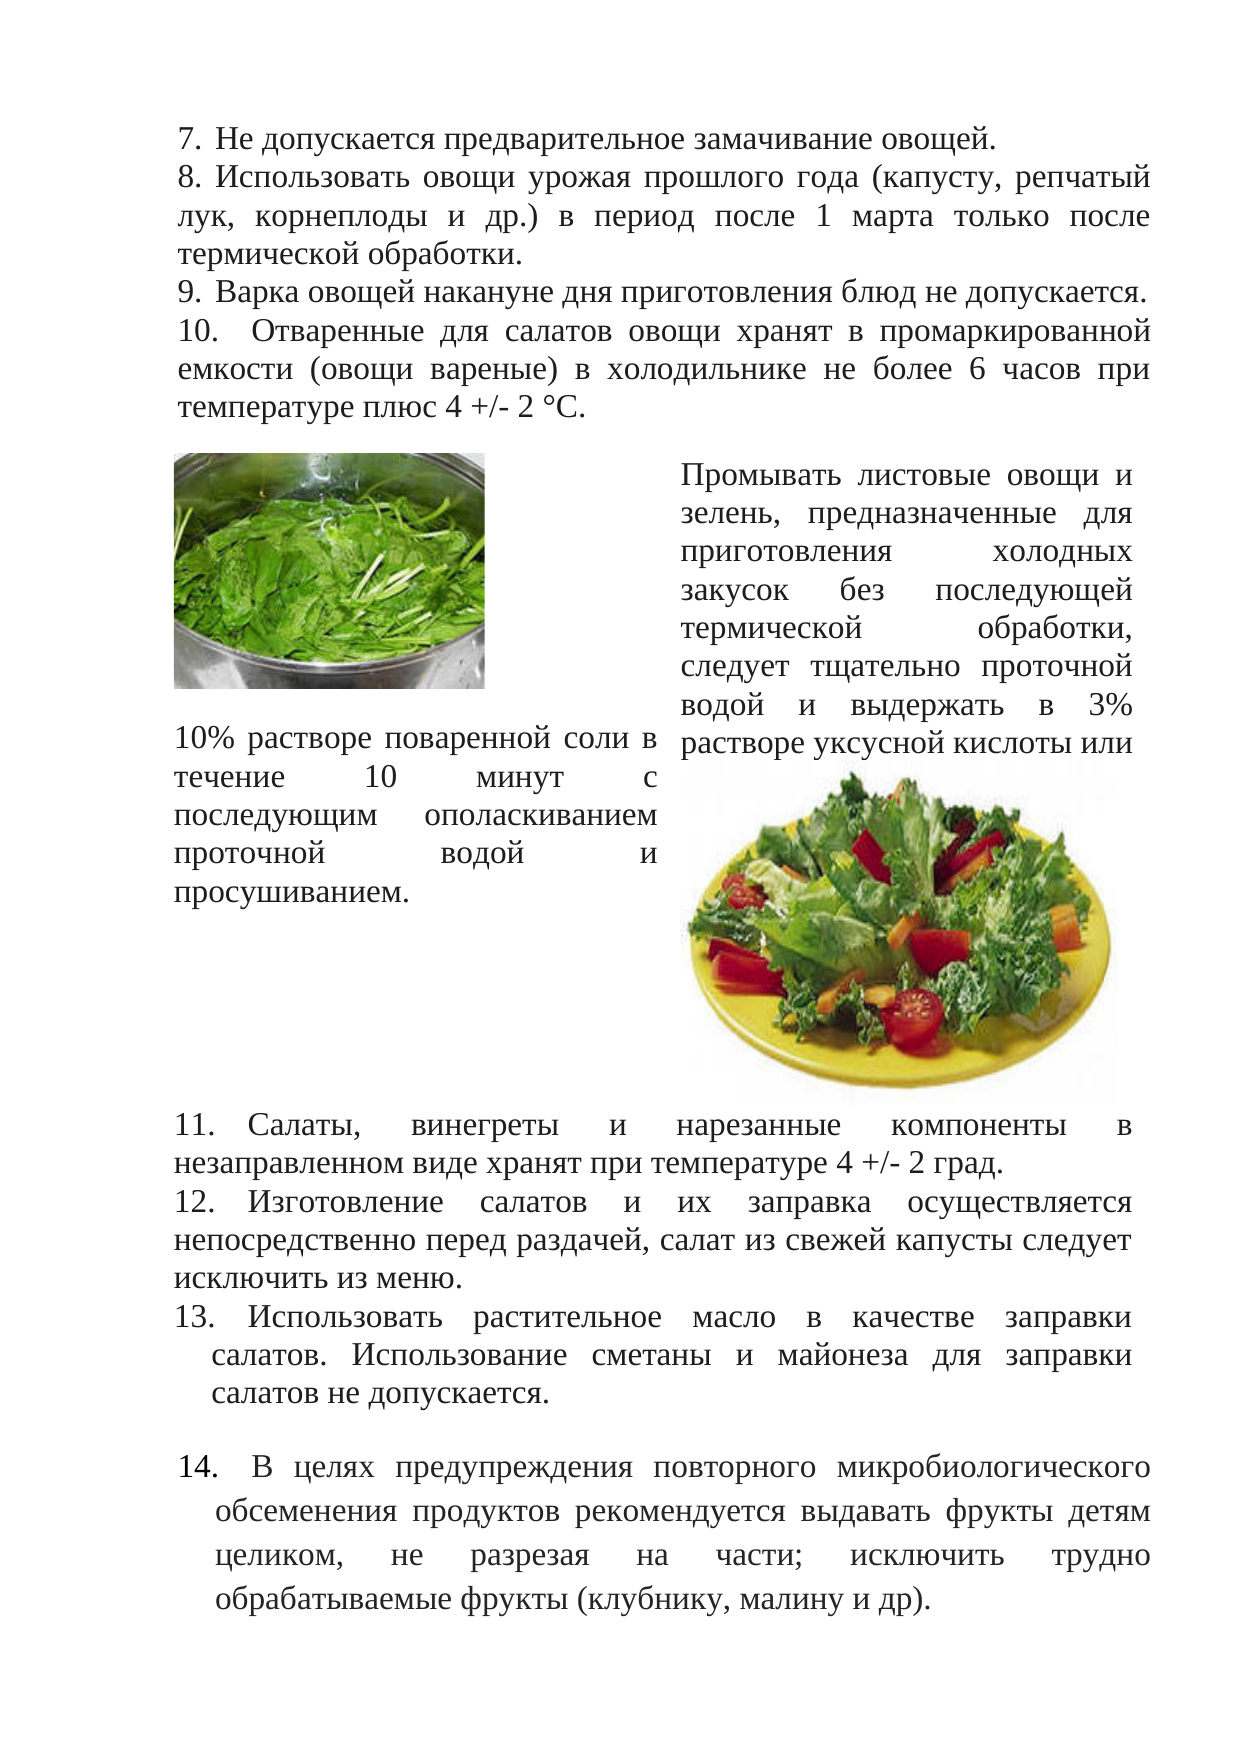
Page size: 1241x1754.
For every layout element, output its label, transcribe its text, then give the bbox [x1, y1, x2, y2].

table_cell Салаты, винегреты и нарезанные компоненты в незаправленном виде хранят при температуре 4 +/- 2 град. Изготовление салатов и их заправка осуществляется непосредственно перед раздачей, салат из свежей капусты следует исключить из меню. Использовать растительное масло в качестве заправки салатов. Использование сметаны и майонеза для заправки салатов не допускается. [163, 1104, 1144, 1446]
list Отваренные для салатов овощи хранят в промаркированной емкости (овощи вареные) в холодильнике не более 6 часов при температуре плюс 4 +/- 2 °C. [177, 310, 1152, 425]
list В целях предупреждения повторного микробиологического обсеменения продуктов рекомендуется выдавать фрукты детям целиком, не разрезая на части; исключить трудно обрабатываемые фрукты (клубнику, малину и др). [177, 1446, 1152, 1617]
list Варка овощей накануне дня приготовления блюд не допускается. [177, 271, 1152, 310]
list Не допускается предварительное замачивание овощей. [177, 118, 1152, 156]
table_header 10% растворе поваренной соли в течение 10 минут с последующим ополаскиванием проточной водой и просушиванием. [163, 454, 669, 1104]
table_header Промывать листовые овощи и зелень, предназначенные для приготовления холодных закусок без последующей термической обработки, следует тщательно проточной водой и выдержать в 3% растворе уксусной кислоты или [669, 454, 1144, 1104]
picture [680, 760, 1118, 1105]
list Использовать овощи урожая прошлого года (капусту, репчатый лук, корнеплоды и др.) в период после 1 марта только после термической обработки. [177, 156, 1152, 271]
picture [173, 453, 485, 689]
